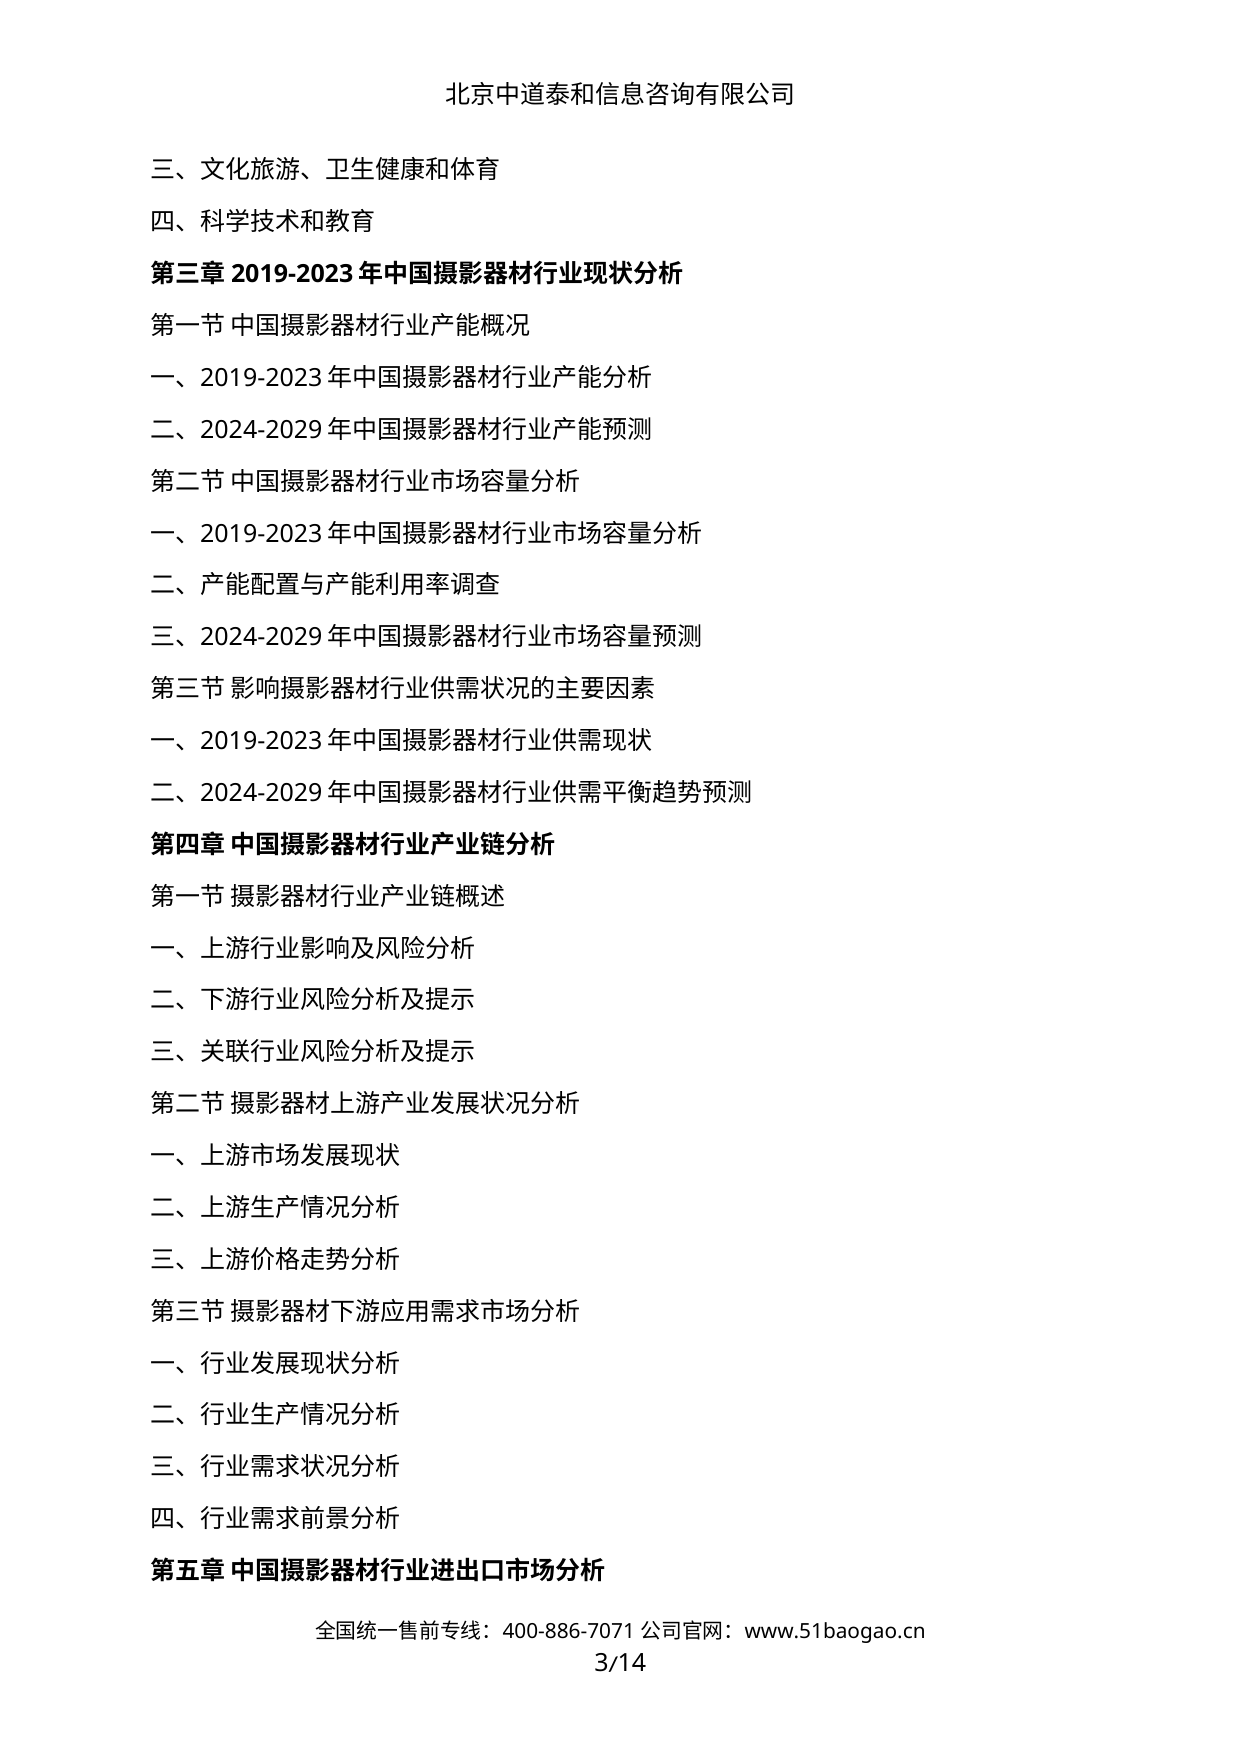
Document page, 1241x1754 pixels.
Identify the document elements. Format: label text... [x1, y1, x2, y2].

text 一、2019-2023年中国摄影器材行业供需现状 [150, 721, 1090, 757]
text 一、2019-2023年中国摄影器材行业市场容量分析 [150, 513, 1090, 549]
text 二、产能配置与产能利用率调查 [150, 565, 1090, 601]
text 一、上游行业影响及风险分析 [150, 928, 1090, 964]
text 四、行业需求前景分析 [150, 1499, 1090, 1535]
text 第四章 中国摄影器材行业产业链分析 [150, 824, 1090, 861]
text 三、2024-2029年中国摄影器材行业市场容量预测 [150, 617, 1090, 653]
text 三、文化旅游、卫生健康和体育 [150, 150, 1090, 186]
text 第一节 摄影器材行业产业链概述 [150, 876, 1090, 912]
text 四、科学技术和教育 [150, 202, 1090, 238]
text 二、2024-2029年中国摄影器材行业供需平衡趋势预测 [150, 772, 1090, 809]
text 三、上游价格走势分析 [150, 1239, 1090, 1276]
text 第三节 影响摄影器材行业供需状况的主要因素 [150, 669, 1090, 705]
text 二、下游行业风险分析及提示 [150, 980, 1090, 1016]
text 第三节 摄影器材下游应用需求市场分析 [150, 1291, 1090, 1327]
text 三、行业需求状况分析 [150, 1447, 1090, 1483]
text 第二节 摄影器材上游产业发展状况分析 [150, 1084, 1090, 1120]
text 二、2024-2029年中国摄影器材行业产能预测 [150, 409, 1090, 446]
text 一、上游市场发展现状 [150, 1136, 1090, 1172]
text 第五章 中国摄影器材行业进出口市场分析 [150, 1551, 1090, 1587]
text 第一节 中国摄影器材行业产能概况 [150, 306, 1090, 342]
text 一、2019-2023年中国摄影器材行业产能分析 [150, 357, 1090, 394]
text 一、行业发展现状分析 [150, 1343, 1090, 1379]
text 第三章 2019-2023年中国摄影器材行业现状分析 [150, 254, 1090, 290]
text 第二节 中国摄影器材行业市场容量分析 [150, 461, 1090, 497]
text 三、关联行业风险分析及提示 [150, 1032, 1090, 1068]
text 二、上游生产情况分析 [150, 1187, 1090, 1224]
text 二、行业生产情况分析 [150, 1395, 1090, 1431]
